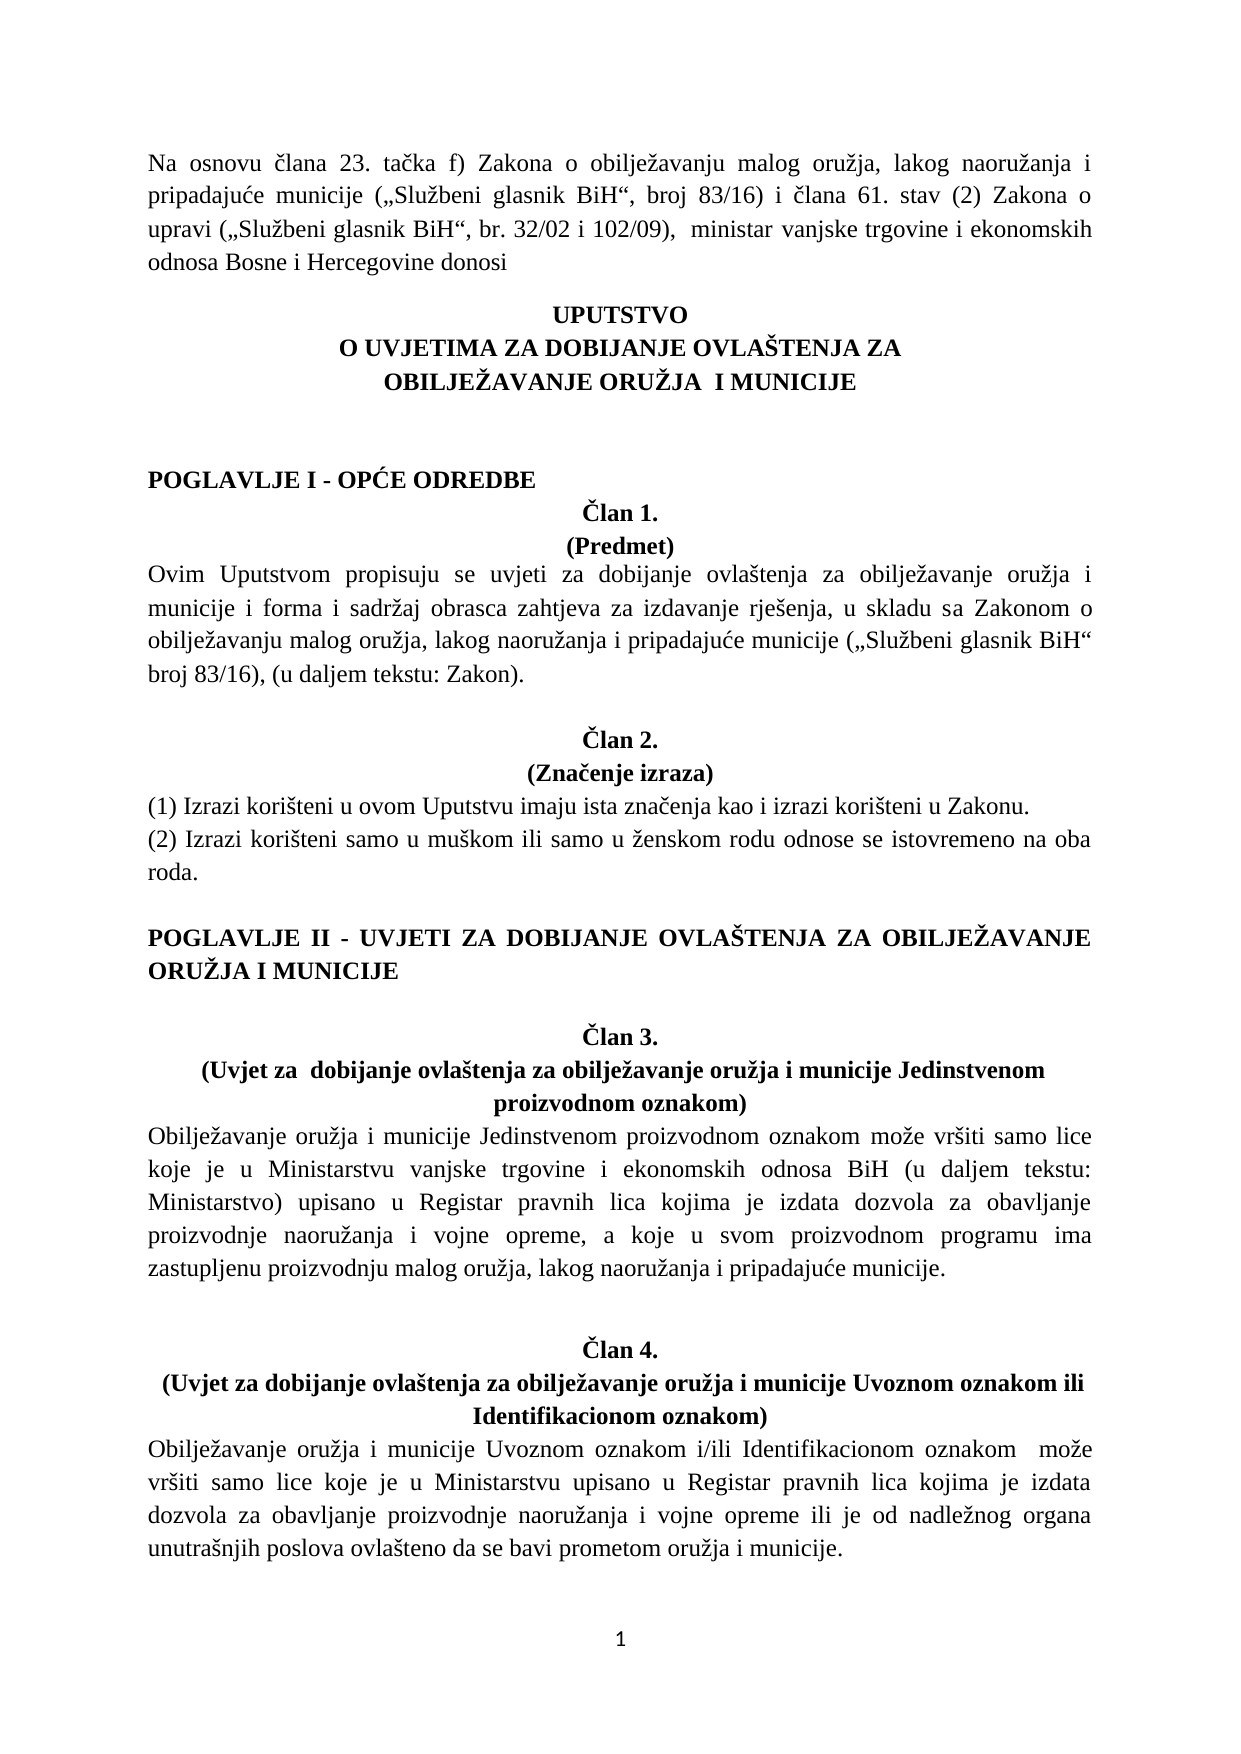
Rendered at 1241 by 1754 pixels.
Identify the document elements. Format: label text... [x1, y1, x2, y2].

text (Uvjet za dobijanje ovlaštenja za obilježavanje oružja i municije Uvoznom oznakom ili Identifikacionom oznakom) [148, 1368, 1093, 1430]
text Član 3. [148, 1022, 1093, 1051]
text (2) Izrazi korišteni samo u muškom ili samo u ženskom rodu odnose se istovremeno na oba roda. [148, 824, 1093, 886]
text OBILJEŽAVANJE ORUŽJA I MUNICIJE [148, 367, 1093, 395]
text (Uvjet za dobijanje ovlaštenja za obilježavanje oružja i municije Jedinstvenom proizvodnom oznakom) [148, 1055, 1093, 1117]
text Član 4. [148, 1335, 1093, 1364]
text Obilježavanje oružja i municije Jedinstvenom proizvodnom oznakom može vršiti samo lice koje je u Ministarstvu vanjske trgovine i ekonomskih odnosa BiH (u daljem tekstu: Ministarstvo) upisano u Registar pravnih lica kojima je izdata dozvola za obavljanje proizvodnje naoružanja i vojne opreme, a koje u svom proizvodnom programu ima zastupljenu proizvodnju malog oružja, lakog naoružanja i pripadajuće municije. [148, 1121, 1093, 1282]
text Obilježavanje oružja i municije Uvoznom oznakom i/ili Identifikacionom oznakom može vršiti samo lice koje je u Ministarstvu upisano u Registar pravnih lica kojima je izdata dozvola za obavljanje proizvodnje naoružanja i vojne opreme ili je od nadležnog organa unutrašnjih poslova ovlašteno da se bavi prometom oružja i municije. [148, 1434, 1093, 1562]
text UPUTSTVO [148, 301, 1093, 329]
text Član 1. [148, 498, 1093, 527]
text Član 2. [148, 725, 1093, 753]
text O UVJETIMA ZA DOBIJANJE OVLAŠTENJA ZA [148, 333, 1093, 362]
text Na osnovu člana 23. tačka f) Zakona o obilježavanju malog oružja, lakog naoružanja i pripadajuće municije („Službeni glasnik BiH“, broj 83/16) i člana 61. stav (2) Zakona o upravi („Službeni glasnik BiH“, br. 32/02 i 102/09), ministar vanjske trgovine i ekonomskih odnosa Bosne i Hercegovine donosi [148, 148, 1093, 275]
text POGLAVLJE I - OPĆE ODREDBE [148, 465, 1093, 493]
text (1) Izrazi korišteni u ovom Uputstvu imaju ista značenja kao i izrazi korišteni u Zakonu. [148, 791, 1093, 819]
text (Značenje izraza) [148, 758, 1093, 786]
text (Predmet) [148, 531, 1093, 559]
text Ovim Uputstvom propisuju se uvjeti za dobijanje ovlaštenja za obilježavanje oružja i municije i forma i sadržaj obrasca zahtjeva za izdavanje rješenja, u skladu sa Zakonom o obilježavanju malog oružja, lakog naoružanja i pripadajuće municije („Službeni glasnik BiH“ broj 83/16), (u daljem tekstu: Zakon). [148, 559, 1093, 687]
text POGLAVLJE II - UVJETI ZA DOBIJANJE OVLAŠTENJA ZA OBILJEŽAVANJE ORUŽJA I MUNICIJE [148, 923, 1093, 984]
